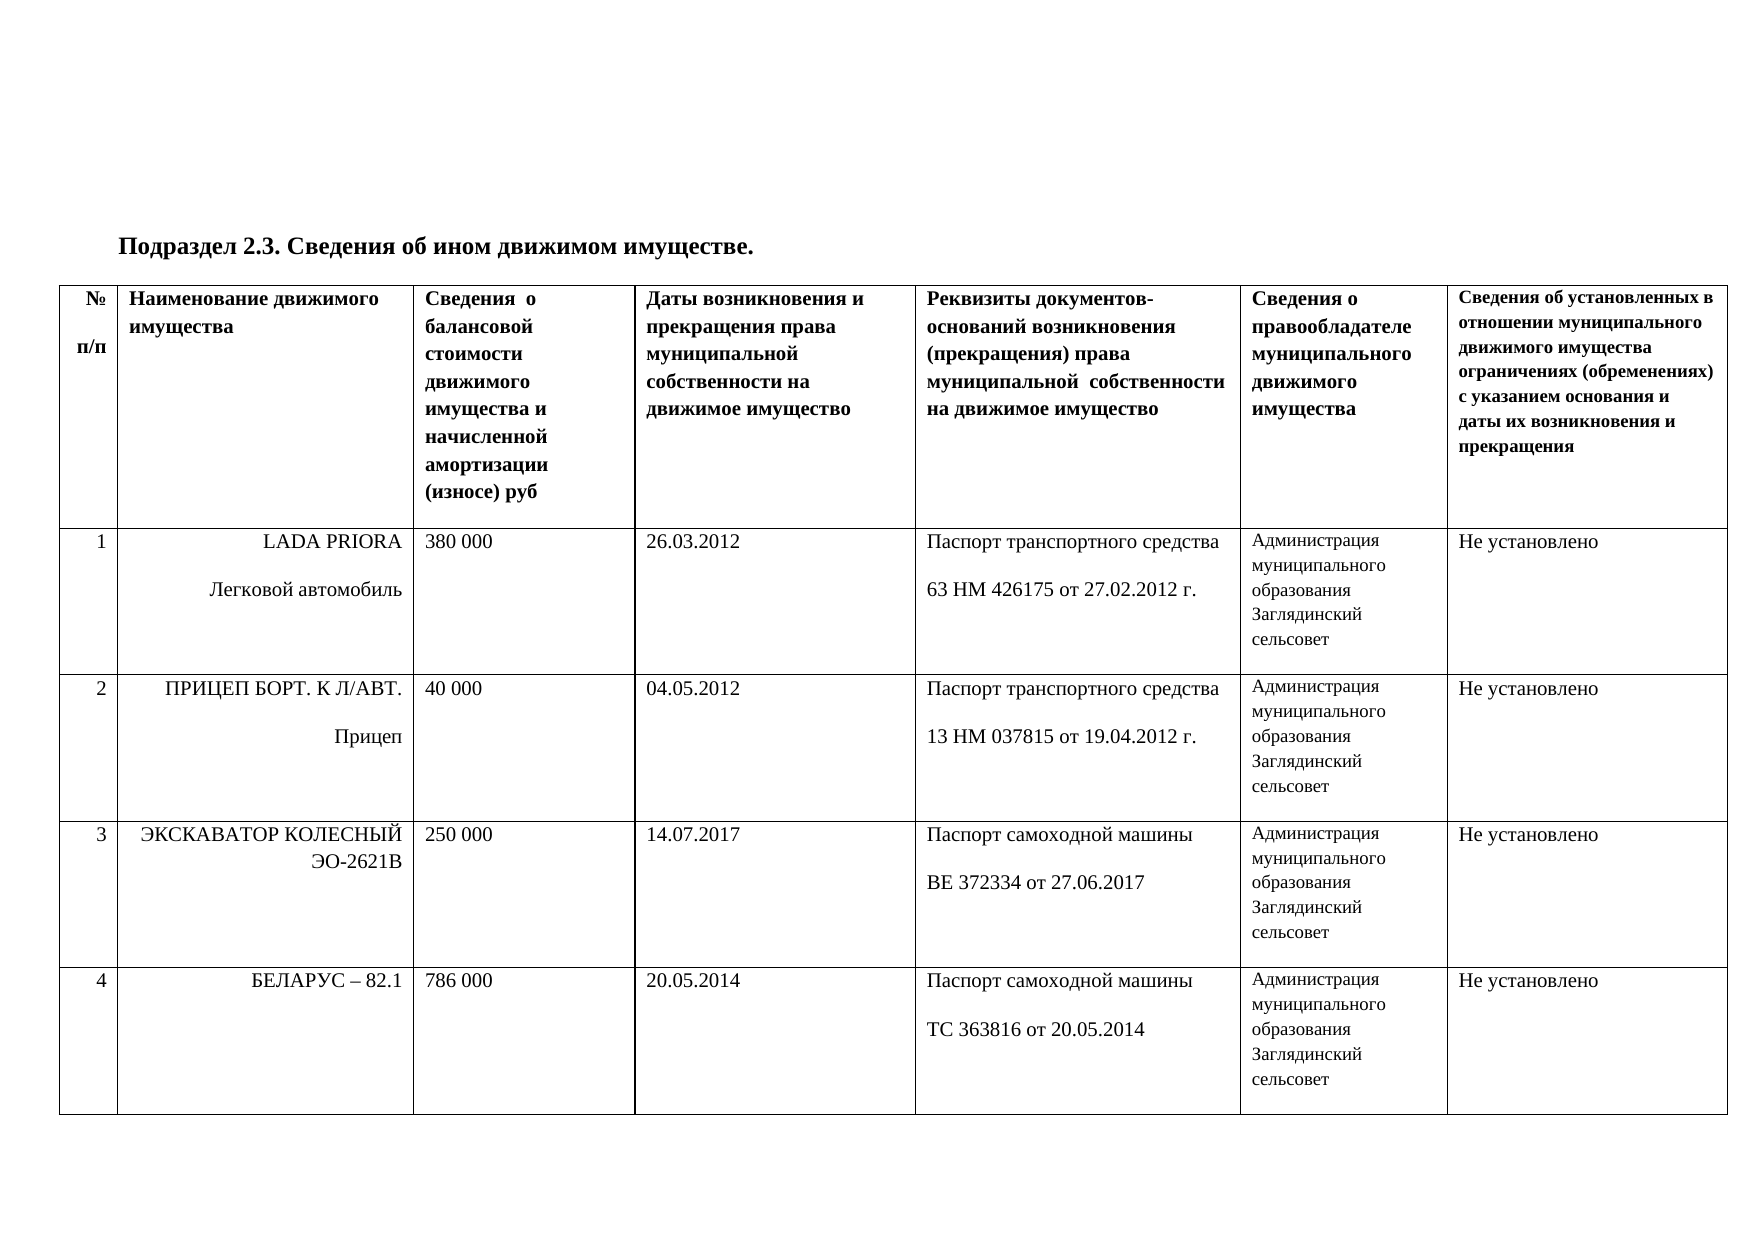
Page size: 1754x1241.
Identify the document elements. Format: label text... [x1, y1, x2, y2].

table_cell Не установлено [1448, 822, 1727, 967]
table_cell Администрация муниципального образования Заглядинский сельсовет [1241, 675, 1447, 821]
table_cell Администрация муниципального образования Заглядинский сельсовет [1241, 822, 1447, 967]
table_cell 3 [60, 822, 117, 967]
table_cell Паспорт самоходной машины ТС 363816 от 20.05.2014 [916, 968, 1240, 1114]
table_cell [1241, 968, 1447, 1114]
table_cell 20.05.2014 [636, 968, 915, 1114]
table_cell 40 000 [414, 675, 634, 821]
table_cell БЕЛАРУС – 82.1 [118, 968, 413, 1114]
table_cell 14.07.2017 [636, 822, 915, 967]
table_header Даты возникновения и прекращения права муниципальной собственности на движимое имущество [636, 286, 915, 528]
table_cell 26.03.2012 [636, 529, 915, 674]
text Подраздел 2.3. Сведения об ином движимом имуществе. [118, 231, 1636, 260]
table_header Реквизиты документов-оснований возникновения (прекращения) права муниципальной собственности на движимое имущество [916, 286, 1240, 528]
table_cell Не установлено [1448, 529, 1727, 674]
table_cell Не установлено [1448, 675, 1727, 821]
table_cell ПРИЦЕП БОРТ. К Л/АВТ. Прицеп [118, 675, 413, 821]
table_cell Паспорт транспортного средства 63 НМ 426175 от 27.02.2012 г. [916, 529, 1240, 674]
table_cell Не установлено [1448, 968, 1727, 1114]
table_cell 2 [60, 675, 117, 821]
table_header Сведения о балансовой стоимости движимого имущества и начисленной амортизации (износе) руб [414, 286, 634, 528]
table_cell LADA PRIORA Легковой автомобиль [118, 529, 413, 674]
table_cell Паспорт самоходной машины ВЕ 372334 от 27.06.2017 [916, 822, 1240, 967]
table_cell Паспорт транспортного средства 13 НМ 037815 от 19.04.2012 г. [916, 675, 1240, 821]
table_header Наименование движимого имущества [118, 286, 413, 528]
table_header Сведения о правообладателе муниципального движимого имущества [1241, 286, 1447, 528]
table_cell 380 000 [414, 529, 634, 674]
table_cell 250 000 [414, 822, 634, 967]
table_cell 04.05.2012 [636, 675, 915, 821]
table_cell 1 [60, 529, 117, 674]
table_cell 786 000 [414, 968, 634, 1114]
table_cell ЭКСКАВАТОР КОЛЕСНЫЙ ЭО-2621В [118, 822, 413, 967]
table_cell Администрация муниципального образования Заглядинский сельсовет [1241, 529, 1447, 674]
table_header № п/п [60, 286, 117, 528]
table_cell 4 [60, 968, 117, 1114]
